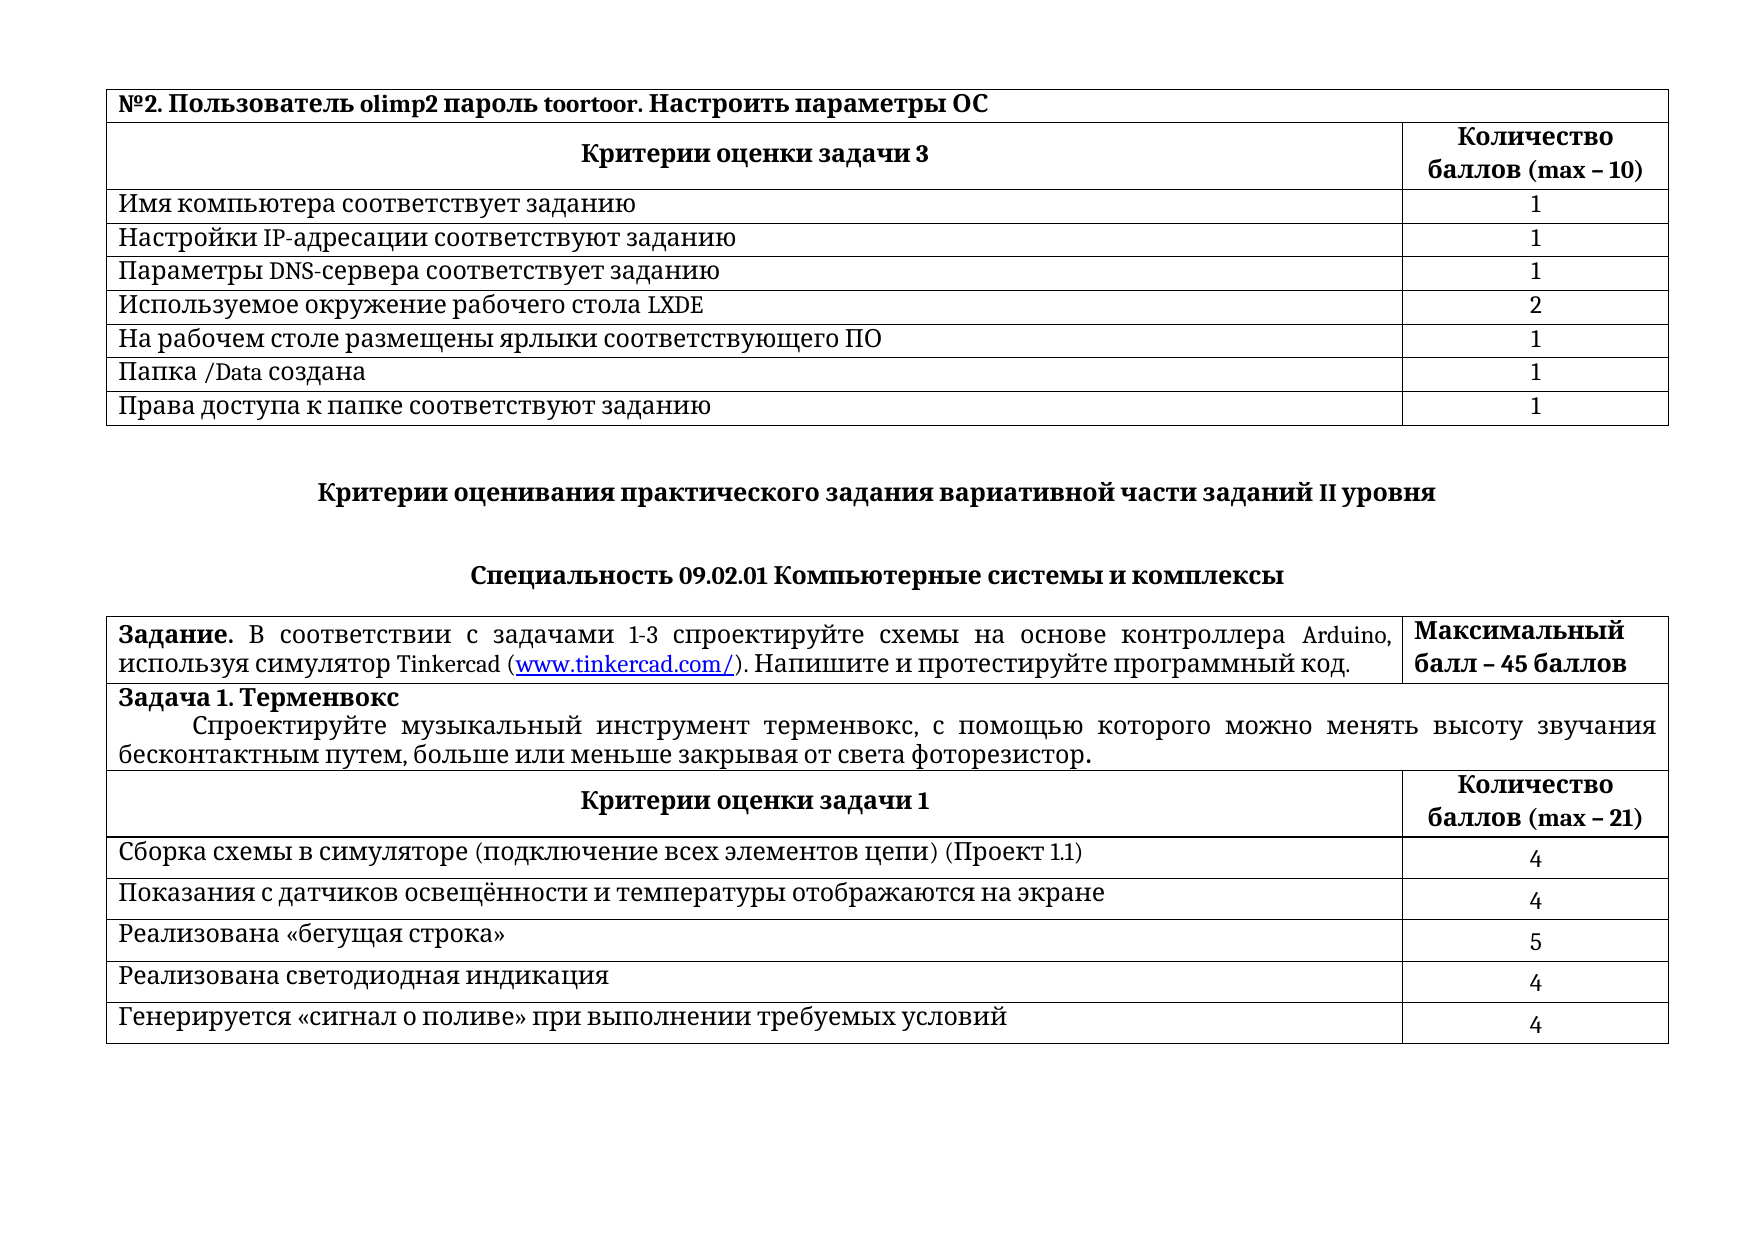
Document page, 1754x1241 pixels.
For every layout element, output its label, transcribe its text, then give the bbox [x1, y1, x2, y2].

table_header Задание. В соответствии с задачами 1-3 спроектируйте схемы на основе контроллера Arduino, используя симулятор Tinkercad (www.tinkercad.com/). Напишите и протестируйте программный код. [107, 617, 1402, 682]
table_cell Количество баллов (max – 21) [1403, 771, 1668, 836]
table_cell 1 [1403, 224, 1668, 256]
table_header Максимальный балл – 45 баллов [1403, 617, 1668, 682]
table_cell 1 [1403, 325, 1668, 357]
table_cell 5 [1403, 920, 1668, 961]
table_cell Реализована светодиодная индикация [107, 962, 1402, 1002]
table_cell 4 [1403, 838, 1668, 878]
table_cell Параметры DNS-сервера соответствует заданию [107, 257, 1402, 290]
table_cell Критерии оценки задачи 1 [107, 771, 1402, 836]
table_cell Количество баллов (max – 10) [1403, 123, 1668, 189]
table_cell 1 [1403, 392, 1668, 424]
table_cell 2 [1403, 291, 1668, 323]
table_cell Имя компьютера соответствует заданию [107, 190, 1402, 223]
table_cell На рабочем столе размещены ярлыки соответствующего ПО [107, 325, 1402, 357]
table_cell Критерии оценки задачи 3 [107, 123, 1402, 189]
table_cell 1 [1403, 257, 1668, 290]
table_cell 4 [1403, 879, 1668, 919]
table_cell 4 [1403, 962, 1668, 1002]
table_cell Папка /Data создана [107, 358, 1402, 391]
table_cell 4 [1403, 1003, 1668, 1043]
table_cell Сборка схемы в симуляторе (подключение всех элементов цепи) (Проект 1.1) [107, 838, 1402, 878]
table_cell Настройки IP-адресации соответствуют заданию [107, 224, 1402, 256]
table_cell Реализована «бегущая строка» [107, 920, 1402, 961]
table_cell Права доступа к папке соответствуют заданию [107, 392, 1402, 424]
subtitle Критерии оценивания практического задания вариативной части заданий II уровня [118, 479, 1636, 508]
table_cell Показания с датчиков освещённости и температуры отображаются на экране [107, 879, 1402, 919]
table_cell 1 [1403, 190, 1668, 223]
table_cell Генерируется «сигнал о поливе» при выполнении требуемых условий [107, 1003, 1402, 1043]
table_cell Используемое окружение рабочего стола LXDE [107, 291, 1402, 323]
table_cell 1 [1403, 358, 1668, 391]
text Специальность 09.02.01 Компьютерные системы и комплексы [118, 562, 1636, 591]
table_cell Задача 1. Терменвокс Спроектируйте музыкальный инструмент терменвокс, с помощью которого можно менять высоту звучания бесконтактным путем, больше или меньше закрывая от света фоторезистор. [107, 684, 1668, 770]
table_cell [107, 90, 1668, 122]
